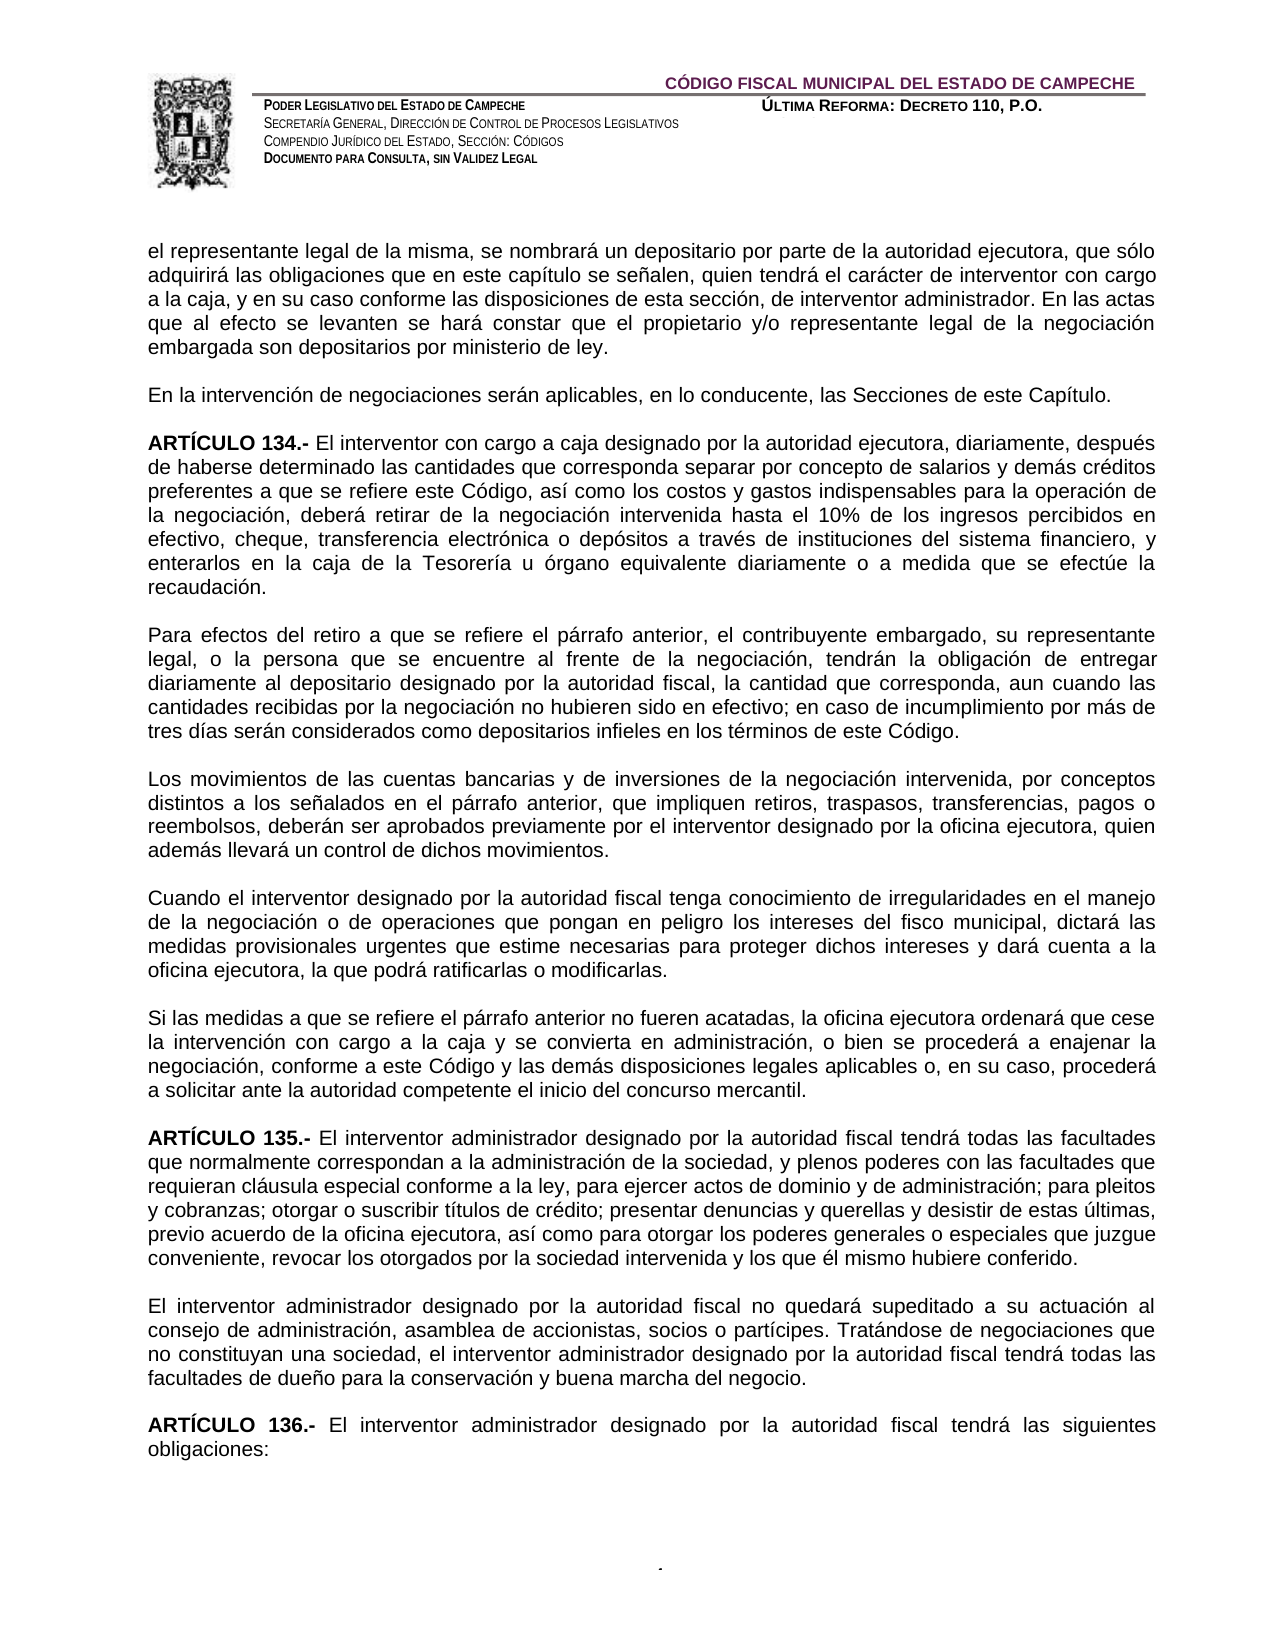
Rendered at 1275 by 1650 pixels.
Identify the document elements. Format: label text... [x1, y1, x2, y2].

text ARTÍCULO 135.- El interventor administrador designado por la autoridad fiscal tendrá todas las facultades que normalmente correspondan a la administración de la sociedad, y plenos poderes con las facultades que requieran cláusula especial conforme a la ley, para ejercer actos de dominio y de administración; para pleitos y cobranzas; otorgar o suscribir títulos de crédito; presentar denuncias y querellas y desistir de estas últimas, previo acuerdo de la oficina ejecutora, así como para otorgar los poderes generales o especiales que juzgue conveniente, revocar los otorgados por la sociedad intervenida y los que él mismo hubiere conferido. [148, 1126, 1157, 1269]
text Si las medidas a que se refiere el párrafo anterior no fueren acatadas, la oficina ejecutora ordenará que cese la intervención con cargo a la caja y se convierta en administración, o bien se procederá a enajenar la negociación, conforme a este Código y las demás disposiciones legales aplicables o, en su caso, procederá a solicitar ante la autoridad competente el inicio del concurso mercantil. [148, 1006, 1157, 1102]
text Los movimientos de las cuentas bancarias y de inversiones de la negociación intervenida, por conceptos distintos a los señalados en el párrafo anterior, que impliquen retiros, traspasos, transferencias, pagos o reembolsos, deberán ser aprobados previamente por el interventor designado por la oficina ejecutora, quien además llevará un control de dichos movimientos. [148, 766, 1157, 862]
text Para efectos del retiro a que se refiere el párrafo anterior, el contribuyente embargado, su representante legal, o la persona que se encuentre al frente de la negociación, tendrán la obligación de entregar diariamente al depositario designado por la autoridad fiscal, la cantidad que corresponda, aun cuando las cantidades recibidas por la negociación no hubieren sido en efectivo; en caso de incumplimiento por más de tres días serán considerados como depositarios infieles en los términos de este Código. [148, 623, 1157, 742]
text El interventor administrador designado por la autoridad fiscal no quedará supeditado a su actuación al consejo de administración, asamblea de accionistas, socios o partícipes. Tratándose de negociaciones que no constituyan una sociedad, el interventor administrador designado por la autoridad fiscal tendrá todas las facultades de dueño para la conservación y buena marcha del negocio. [148, 1293, 1157, 1389]
picture [147, 73, 236, 193]
text ARTÍCULO 134.- El interventor con cargo a caja designado por la autoridad ejecutora, diariamente, después de haberse determinado las cantidades que corresponda separar por concepto de salarios y demás créditos preferentes a que se refiere este Código, así como los costos y gastos indispensables para la operación de la negociación, deberá retirar de la negociación intervenida hasta el 10% de los ingresos percibidos en efectivo, cheque, transferencia electrónica o depósitos a través de instituciones del sistema financiero, y enterarlos en la caja de la Tesorería u órgano equivalente diariamente o a medida que se efectúe la recaudación. [148, 431, 1157, 599]
text En la intervención de negociaciones serán aplicables, en lo conducente, las Secciones de este Capítulo. [148, 383, 1177, 407]
text ARTÍCULO 136.- El interventor administrador designado por la autoridad fiscal tendrá las siguientes obligaciones: [148, 1413, 1157, 1461]
text Cuando el interventor designado por la autoridad fiscal tenga conocimiento de irregularidades en el manejo de la negociación o de operaciones que pongan en peligro los intereses del fisco municipal, dictará las medidas provisionales urgentes que estime necesarias para proteger dichos intereses y dará cuenta a la oficina ejecutora, la que podrá ratificarlas o modificarlas. [148, 886, 1157, 982]
text el representante legal de la misma, se nombrará un depositario por parte de la autoridad ejecutora, que sólo adquirirá las obligaciones que en este capítulo se señalen, quien tendrá el carácter de interventor con cargo a la caja, y en su caso conforme las disposiciones de esta sección, de interventor administrador. En las actas que al efecto se levanten se hará constar que el propietario y/o representante legal de la negociación embargada son depositarios por ministerio de ley. [148, 239, 1157, 359]
